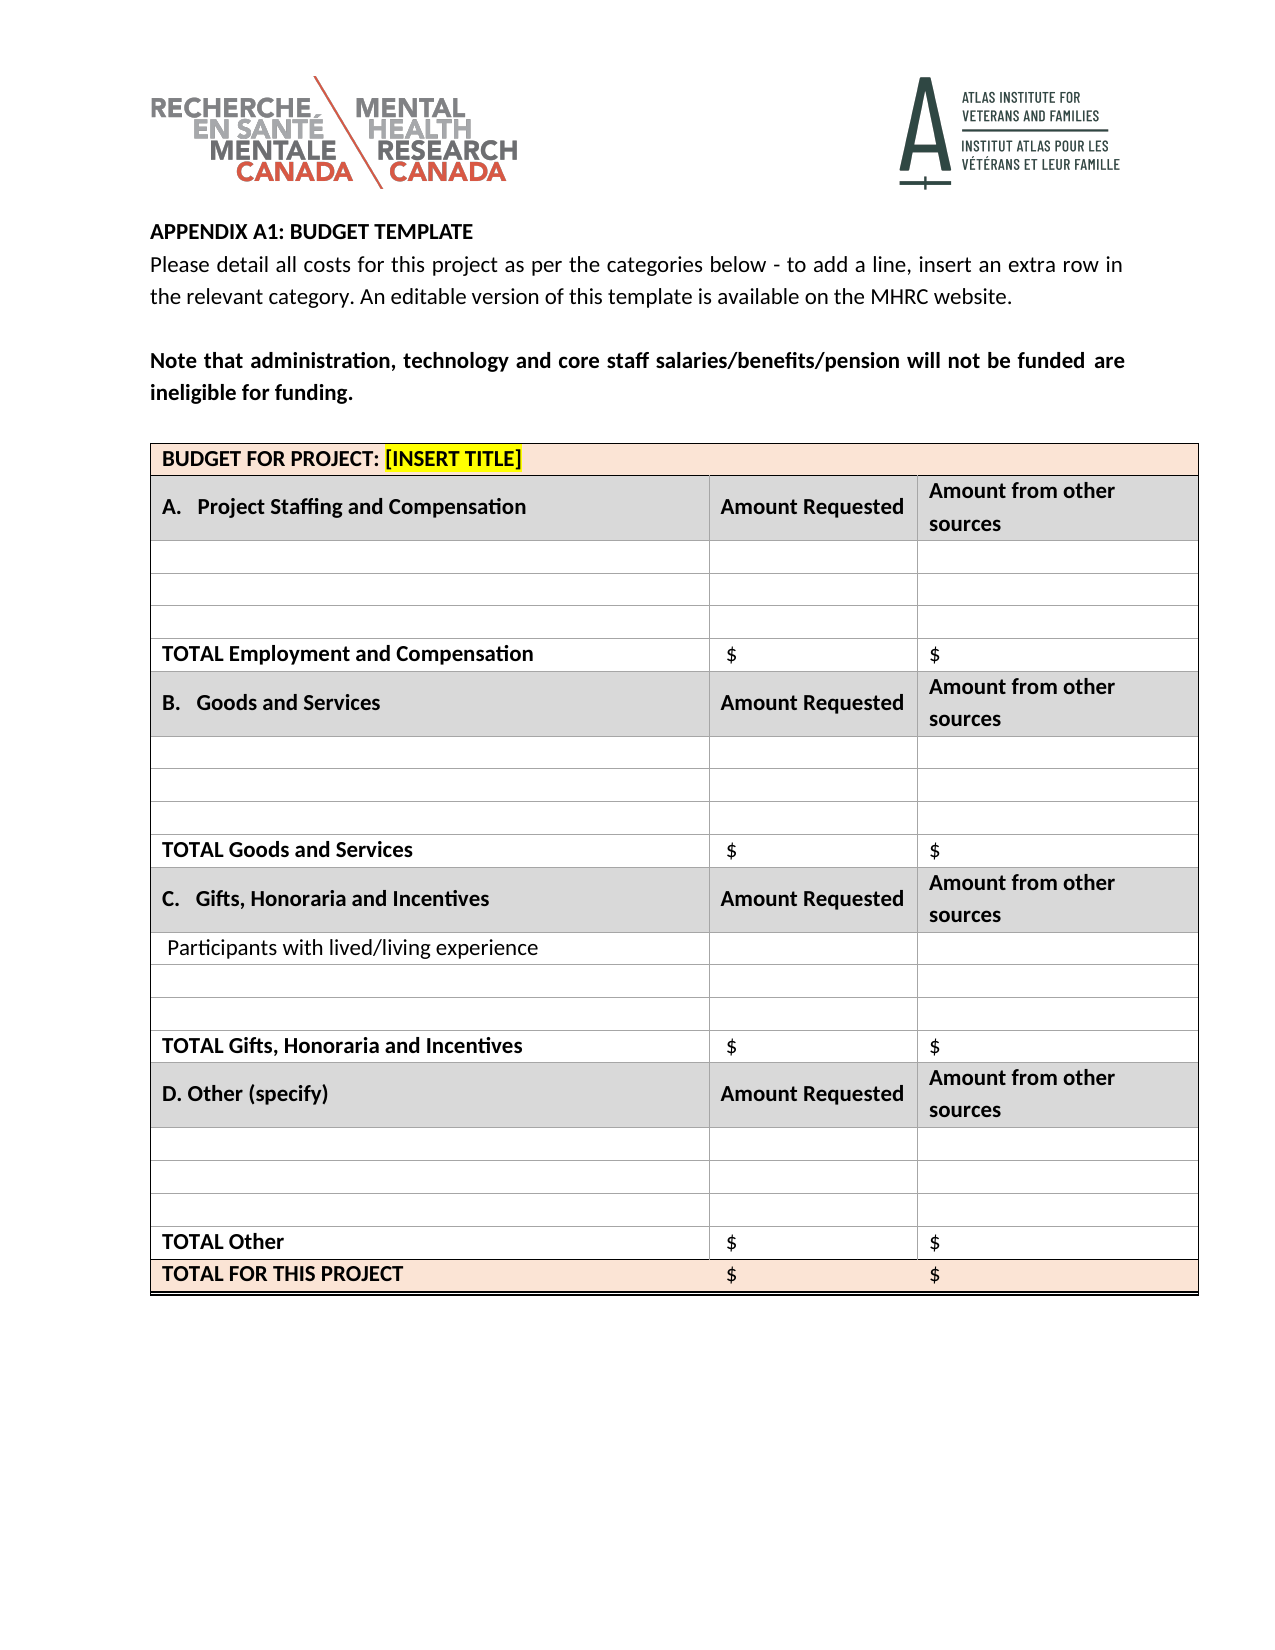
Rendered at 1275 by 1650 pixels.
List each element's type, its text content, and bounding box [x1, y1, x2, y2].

text Note that administration, technology and core staff salaries/benefits/pension will not be funded are ineligible for funding. [150, 346, 1125, 406]
table_cell TOTAL Goods and Services [151, 835, 709, 867]
table_cell [151, 1128, 709, 1160]
table_cell $ [918, 1260, 1198, 1291]
table_cell [710, 998, 917, 1030]
table_cell [710, 574, 917, 605]
table_cell [151, 1194, 709, 1226]
table_cell [151, 541, 709, 573]
table_cell Amount Requested [710, 868, 917, 932]
table_cell [918, 802, 1198, 834]
table_cell Amount Requested [710, 476, 917, 540]
picture [896, 74, 1125, 192]
table_cell [710, 737, 917, 768]
table_cell D. Other (specify) [151, 1063, 709, 1127]
table_cell $ [918, 639, 1198, 671]
table_cell TOTAL Employment and Compensation [151, 639, 709, 671]
table_cell [918, 769, 1198, 801]
table_cell Amount from other sources [918, 672, 1198, 736]
table_cell [710, 606, 917, 638]
table_cell $ [918, 835, 1198, 867]
table_cell [918, 606, 1198, 638]
table_cell [151, 802, 709, 834]
table_cell [710, 1194, 917, 1226]
table_cell $ [710, 639, 917, 671]
table_cell [710, 965, 917, 997]
table_cell [151, 606, 709, 638]
table_cell [710, 933, 917, 964]
table_cell B. Goods and Services [151, 672, 709, 736]
table_cell [918, 737, 1198, 768]
table_cell Amount Requested [710, 1063, 917, 1127]
table_cell [918, 965, 1198, 997]
table_cell [710, 541, 917, 573]
table_cell C. Gifts, Honoraria and Incentives [151, 868, 709, 932]
table_cell [151, 769, 709, 801]
table_cell Amount from other sources [918, 1063, 1198, 1127]
table_cell TOTAL Other [151, 1227, 709, 1258]
table_cell [710, 802, 917, 834]
table_cell Participants with lived/living experience [151, 933, 709, 964]
table_cell $ [918, 1227, 1198, 1258]
picture [151, 76, 519, 189]
table_cell [151, 1161, 709, 1193]
table_cell [151, 965, 709, 997]
table_cell [151, 574, 709, 605]
table_cell Amount from other sources [918, 868, 1198, 932]
table_cell [151, 737, 709, 768]
table_cell [918, 1128, 1198, 1160]
table_header BUDGET FOR PROJECT: [INSERT TITLE] [151, 444, 1198, 475]
subtitle APPENDIX A1: BUDGET TEMPLATE [150, 217, 1125, 246]
table_cell $ [710, 1031, 917, 1062]
table_cell [918, 541, 1198, 573]
table_cell $ [710, 835, 917, 867]
table_cell A. Project Staffing and Compensation [151, 476, 709, 540]
table_cell $ [710, 1227, 917, 1258]
table_cell [710, 1128, 917, 1160]
table_cell [918, 933, 1198, 964]
table_cell [918, 998, 1198, 1030]
table_cell Amount from other sources [918, 476, 1198, 540]
table_cell Amount Requested [710, 672, 917, 736]
text Please detail all costs for this project as per the categories below - to add a line, insert an extra row in the relevant category. An editable version of this template is available on the MHRC website. [150, 250, 1125, 310]
table_cell [710, 1161, 917, 1193]
table_cell TOTAL FOR THIS PROJECT [151, 1260, 709, 1291]
table_cell [151, 998, 709, 1030]
table_cell [710, 769, 917, 801]
table_cell [918, 1194, 1198, 1226]
table_cell [918, 1161, 1198, 1193]
table_cell [918, 574, 1198, 605]
table_cell TOTAL Gifts, Honoraria and Incentives [151, 1031, 709, 1062]
table_cell $ [709, 1260, 918, 1291]
table_cell $ [918, 1031, 1198, 1062]
